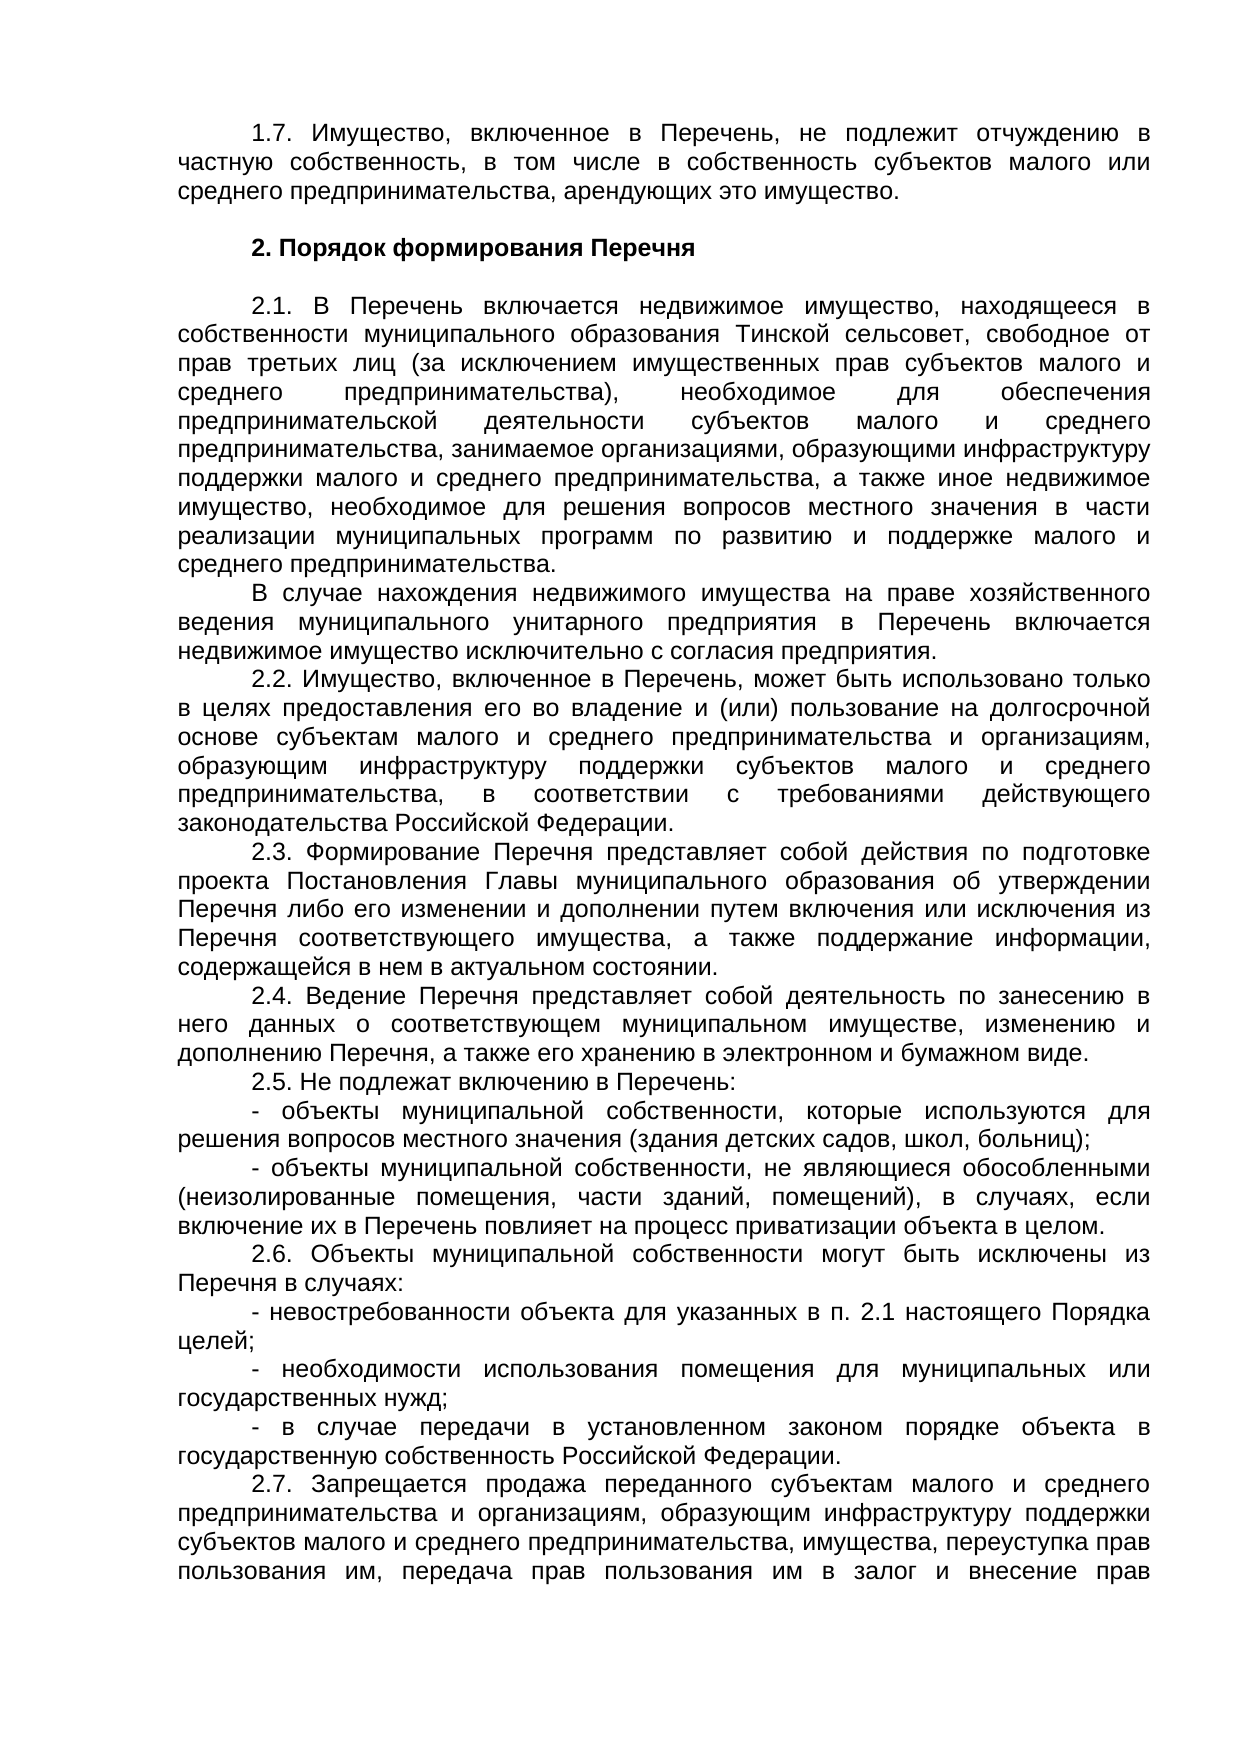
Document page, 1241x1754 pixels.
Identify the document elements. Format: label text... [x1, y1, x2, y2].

text 2. Порядок формирования Перечня [177, 233, 1152, 262]
text - невостребованности объекта для указанных в п. 2.1 настоящего Порядка целей; [177, 1297, 1152, 1354]
text 2.2. Имущество, включенное в Перечень, может быть использовано только в целях предоставления его во владение и (или) пользование на долгосрочной основе субъектам малого и среднего предпринимательства и организациям, образующим инфраструктуру поддержки субъектов малого и среднего предпринимательства, в соответствии с требованиями действующего законодательства Российской Федерации. [177, 664, 1152, 837]
text - в случае передачи в установленном законом порядке объекта в государственную собственность Российской Федерации. [177, 1412, 1152, 1469]
text - объекты муниципальной собственности, не являющиеся обособленными (неизолированные помещения, части зданий, помещений), в случаях, если включение их в Перечень повлияет на процесс приватизации объекта в целом. [177, 1153, 1152, 1239]
text - необходимости использования помещения для муниципальных или государственных нужд; [177, 1354, 1152, 1412]
text В случае нахождения недвижимого имущества на праве хозяйственного ведения муниципального унитарного предприятия в Перечень включается недвижимое имущество исключительно с согласия предприятия. [177, 578, 1152, 664]
text 2.5. Не подлежат включению в Перечень: [177, 1067, 1152, 1096]
text 1.7. Имущество, включенное в Перечень, не подлежит отчуждению в частную собственность, в том числе в собственность субъектов малого или среднего предпринимательства, арендующих это имущество. [177, 118, 1152, 204]
text - объекты муниципальной собственности, которые используются для решения вопросов местного значения (здания детских садов, школ, больниц); [177, 1096, 1152, 1153]
text 2.1. В Перечень включается недвижимое имущество, находящееся в собственности муниципального образования Тинской сельсовет, свободное от прав третьих лиц (за исключением имущественных прав субъектов малого и среднего предпринимательства), необходимое для обеспечения предпринимательской деятельности субъектов малого и среднего предпринимательства, занимаемое организациями, образующими инфраструктуру поддержки малого и среднего предпринимательства, а также иное недвижимое имущество, необходимое для решения вопросов местного значения в части реализации муниципальных программ по развитию и поддержке малого и среднего предпринимательства. [177, 291, 1152, 578]
text 2.3. Формирование Перечня представляет собой действия по подготовке проекта Постановления Главы муниципального образования об утверждении Перечня либо его изменении и дополнении путем включения или исключения из Перечня соответствующего имущества, а также поддержание информации, содержащейся в нем в актуальном состоянии. [177, 837, 1152, 981]
text 2.6. Объекты муниципальной собственности могут быть исключены из Перечня в случаях: [177, 1239, 1152, 1297]
text 2.4. Ведение Перечня представляет собой деятельность по занесению в него данных о соответствующем муниципальном имуществе, изменению и дополнению Перечня, а также его хранению в электронном и бумажном виде. [177, 981, 1152, 1067]
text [177, 1469, 1152, 1584]
